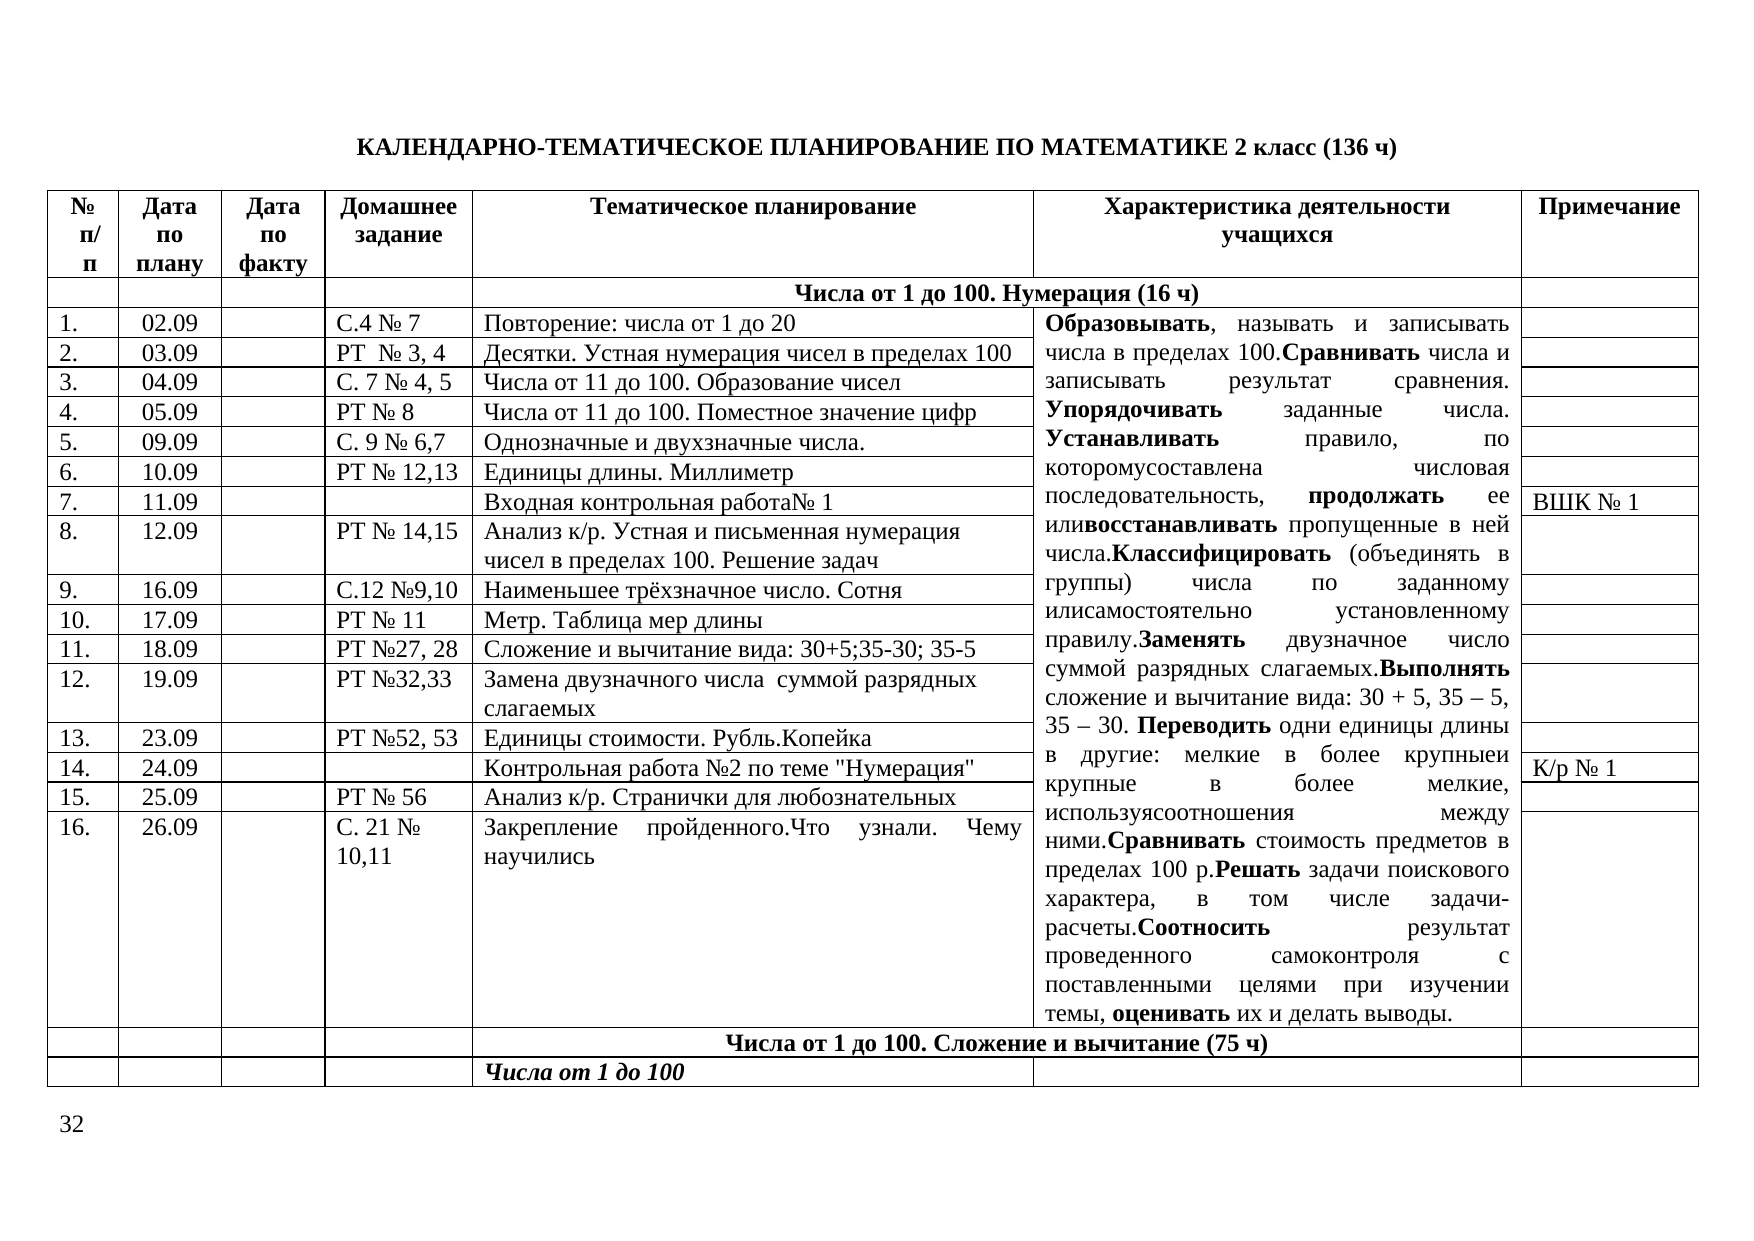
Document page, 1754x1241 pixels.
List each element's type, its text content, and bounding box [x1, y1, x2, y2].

table_cell Единицы стоимости. Рубль.Копейка [473, 723, 1033, 752]
table_cell [222, 368, 324, 396]
table_cell С.4 № 7 [326, 308, 472, 337]
table_cell РТ № 14,15 [326, 516, 472, 574]
table_cell 11.09 [119, 487, 221, 515]
table_cell Анализ к/р. Странички для любознательных [473, 783, 1033, 811]
table_cell РТ № 56 [326, 783, 472, 811]
table_cell [1522, 812, 1698, 1027]
table_cell С. 7 № 4, 5 [326, 368, 472, 396]
table_cell 24.09 [119, 753, 221, 781]
table_cell [1522, 783, 1698, 811]
table_cell С. 9 № 6,7 [326, 427, 472, 456]
table_cell [1522, 368, 1698, 396]
table_cell 12.09 [119, 516, 221, 574]
table_cell [222, 783, 324, 811]
table_cell Повторение: числа от 1 до 20 [473, 308, 1033, 337]
table_cell [1522, 723, 1698, 752]
table_cell 26.09 [119, 812, 221, 1027]
table_cell [48, 278, 118, 307]
table_cell [222, 308, 324, 337]
table_cell 03.09 [119, 338, 221, 366]
table_cell [1522, 278, 1698, 307]
table_header Примечание [1522, 191, 1698, 277]
table_cell [222, 605, 324, 633]
table_cell Числа от 1 до 100. Нумерация (16 ч) [473, 278, 1521, 307]
table_cell [48, 783, 118, 811]
table_cell 17.09 [119, 605, 221, 633]
table_cell 25.09 [119, 783, 221, 811]
table_cell [1522, 575, 1698, 604]
table_cell [48, 487, 118, 515]
table_cell ВШК № 1 [1522, 487, 1698, 515]
table_cell [222, 397, 324, 426]
table_cell [222, 487, 324, 515]
table_cell Десятки. Устная нумерация чисел в пределах 100 [473, 338, 1033, 366]
table_cell [48, 723, 118, 752]
table_cell [1522, 427, 1698, 456]
table_cell [1522, 397, 1698, 426]
table_cell 04.09 [119, 368, 221, 396]
table_cell [222, 664, 324, 722]
table_cell 16.09 [119, 575, 221, 604]
table_cell [1522, 308, 1698, 337]
table_cell [222, 427, 324, 456]
table_cell Наименьшее трёхзначное число. Сотня [473, 575, 1033, 604]
table_cell Числа от 11 до 100. Поместное значение цифр [473, 397, 1033, 426]
table_cell [48, 1028, 118, 1056]
table_cell [222, 457, 324, 486]
table_cell [48, 516, 118, 574]
table_cell Единицы длины. Миллиметр [473, 457, 1033, 486]
table_cell Однозначные и двухзначные числа. [473, 427, 1033, 456]
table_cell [473, 1058, 1033, 1086]
table_cell [48, 308, 118, 337]
table_cell [48, 753, 118, 781]
table_cell [48, 605, 118, 633]
table_cell РТ №32,33 [326, 664, 472, 722]
table_cell [48, 427, 118, 456]
table_cell РТ №52, 53 [326, 723, 472, 752]
table_cell РТ № 8 [326, 397, 472, 426]
table_cell [222, 635, 324, 663]
table_cell Метр. Таблица мер длины [473, 605, 1033, 633]
text КАЛЕНДАРНО-ТЕМАТИЧЕСКОЕ ПЛАНИРОВАНИЕ ПО МАТЕМАТИКЕ 2 класс (136 ч) [59, 132, 1636, 161]
table_cell [119, 278, 221, 307]
table_cell [222, 812, 324, 1027]
table_cell [222, 575, 324, 604]
table_cell [1522, 338, 1698, 366]
table_cell С. 21 № 10,11 [326, 812, 472, 1027]
table_header Дата по плану [119, 191, 221, 277]
table_cell [1522, 1028, 1698, 1056]
table_header № п/п [48, 191, 118, 277]
table_cell К/р № 1 [1522, 753, 1698, 781]
table_header Дата по факту [222, 191, 324, 277]
table_cell [1522, 516, 1698, 574]
table_cell 02.09 [119, 308, 221, 337]
table_cell [48, 812, 118, 1027]
table_cell [1522, 457, 1698, 486]
table_cell С.12 №9,10 [326, 575, 472, 604]
table_cell [326, 753, 472, 781]
table_cell 09.09 [119, 427, 221, 456]
table_cell [48, 575, 118, 604]
table_cell [1522, 664, 1698, 722]
table_cell Контрольная работа №2 по теме "Нумерация" [473, 753, 1033, 781]
table_cell [119, 1028, 221, 1056]
table_cell [48, 397, 118, 426]
table_cell [48, 338, 118, 366]
table_cell [326, 1028, 472, 1056]
table_cell Образовывать, называть и записывать числа в пределах 100.Сравнивать числа и записывать результат сравнения. Упорядочивать заданные числа. Устанавливать правило, по которомусоставлена числовая последовательность, продолжать ее иливосстанавливать пропущенные в ней числа.Классифицировать (объединять в группы) числа по заданному илисамостоятельно установленному правилу.Заменять двузначное число суммой разрядных слагаемых.Выполнять сложение и вычитание вида: 30 + 5, 35 – 5, 35 – 30. Переводить одни единицы длины в другие: мелкие в более крупныеи крупные в более мелкие, используясоотношения между ними.Сравнивать стоимость предметов в пределах 100 р.Решать задачи поискового характера, в том числе задачи-расчеты.Соотносить результат проведенного самоконтроля с поставленными целями при изучении темы, оценивать их и делать выводы. [1034, 308, 1521, 1027]
table_cell [1522, 605, 1698, 633]
table_cell [48, 457, 118, 486]
table_cell [48, 635, 118, 663]
table_cell [326, 1058, 472, 1086]
table_cell Анализ к/р. Устная и письменная нумерация чисел в пределах 100. Решение задач [473, 516, 1033, 574]
table_cell [119, 1058, 221, 1086]
table_cell Числа от 11 до 100. Образование чисел [473, 368, 1033, 396]
table_cell Закрепление пройденного.Что узнали. Чему научились [473, 812, 1033, 1027]
table_cell [222, 1028, 324, 1056]
table_cell [222, 516, 324, 574]
table_cell 18.09 [119, 635, 221, 663]
table_cell [1522, 1058, 1698, 1086]
table_cell Замена двузначного числа суммой разрядных слагаемых [473, 664, 1033, 722]
table_cell [1034, 1058, 1521, 1086]
table_cell 10.09 [119, 457, 221, 486]
table_header Характеристика деятельности учащихся [1034, 191, 1521, 277]
table_cell РТ № 12,13 [326, 457, 472, 486]
table_cell 05.09 [119, 397, 221, 426]
table_cell [222, 278, 324, 307]
table_cell [48, 1058, 118, 1086]
table_cell [222, 723, 324, 752]
table_cell [326, 278, 472, 307]
table_cell [222, 1058, 324, 1086]
table_cell РТ № 3, 4 [326, 338, 472, 366]
table_cell РТ №27, 28 [326, 635, 472, 663]
table_cell Входная контрольная работа№ 1 [473, 487, 1033, 515]
table_header Домашнее задание [326, 191, 472, 277]
table_cell РТ № 11 [326, 605, 472, 633]
table_cell Сложение и вычитание вида: 30+5;35-30; 35-5 [473, 635, 1033, 663]
table_cell [326, 487, 472, 515]
table_cell [222, 753, 324, 781]
table_cell 19.09 [119, 664, 221, 722]
table_cell [1522, 635, 1698, 663]
table_cell [222, 338, 324, 366]
table_cell Числа от 1 до 100. Сложение и вычитание (75 ч) [473, 1028, 1521, 1056]
table_cell [48, 368, 118, 396]
table_header Тематическое планирование [473, 191, 1033, 277]
table_cell [48, 664, 118, 722]
table_cell 23.09 [119, 723, 221, 752]
